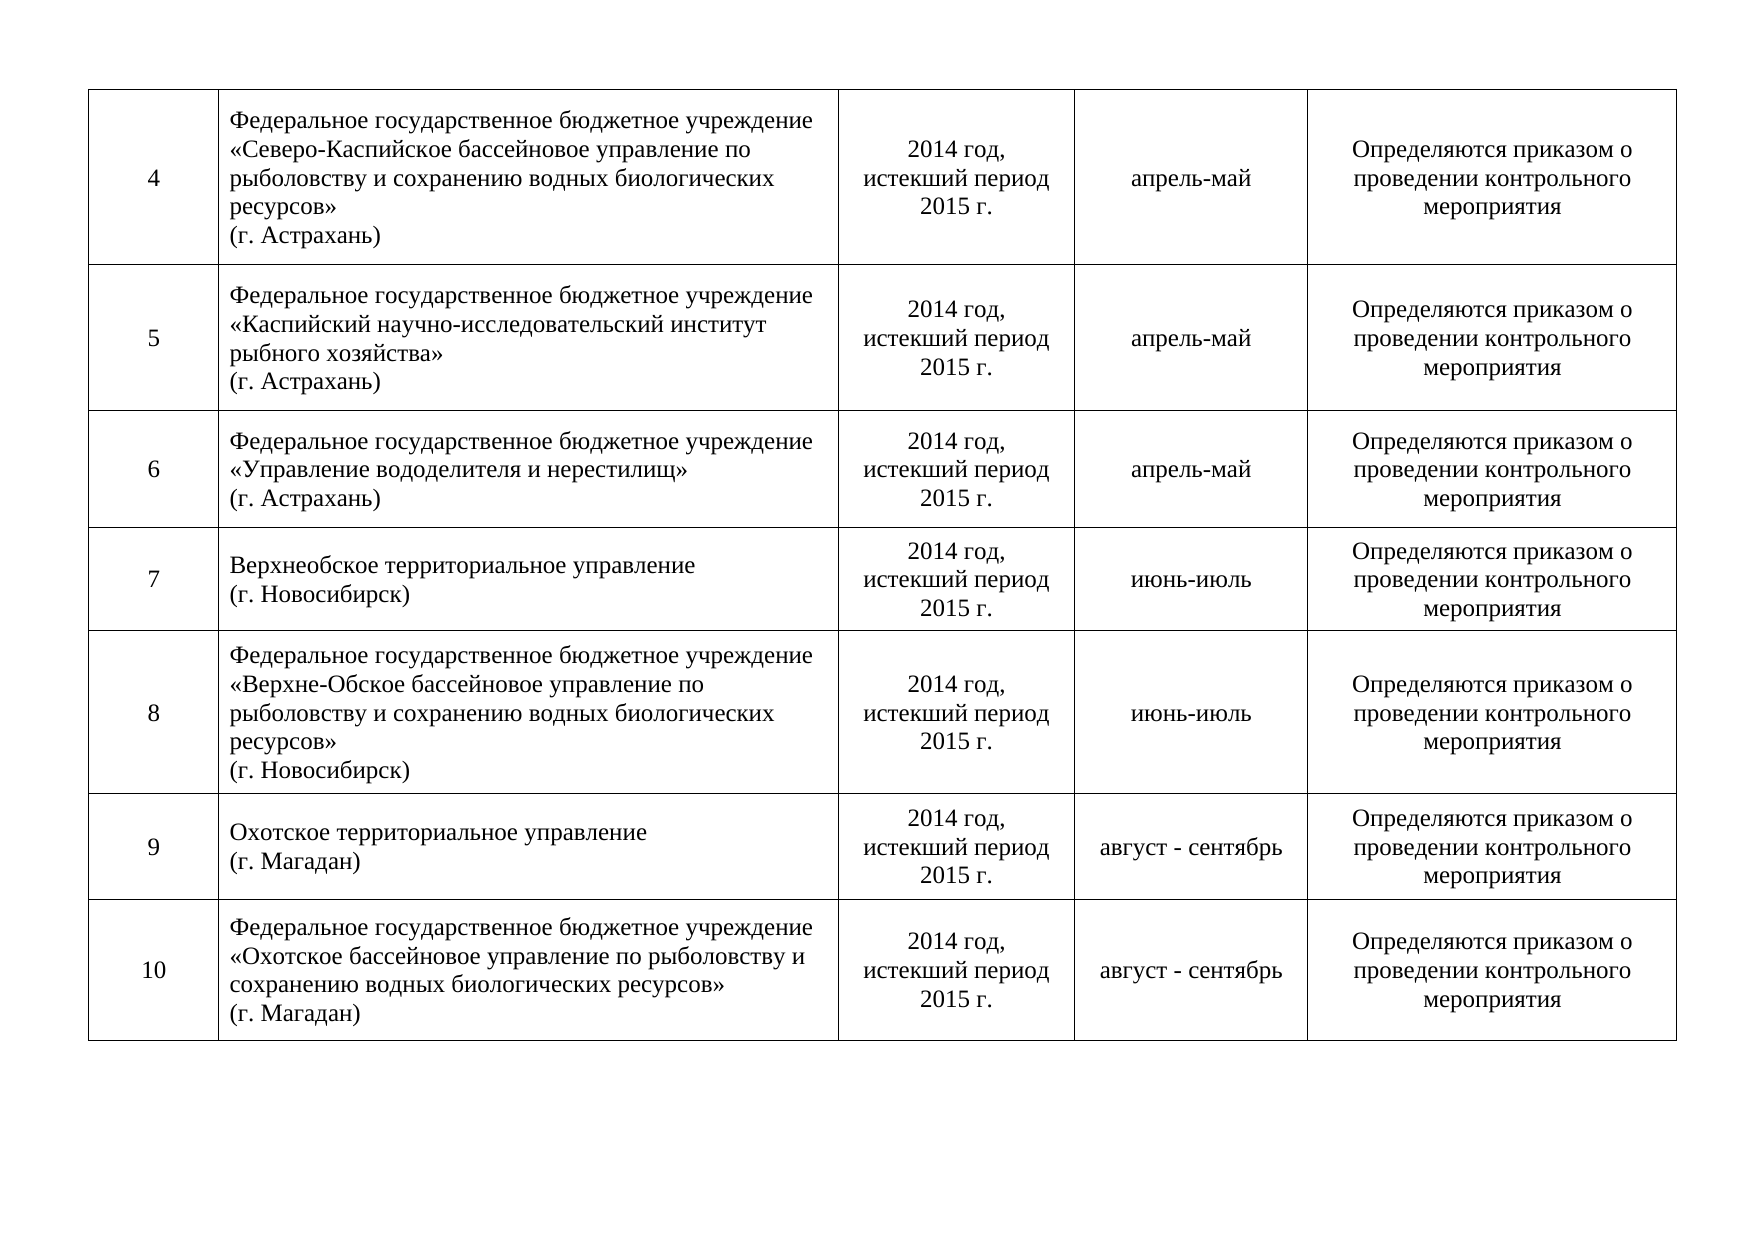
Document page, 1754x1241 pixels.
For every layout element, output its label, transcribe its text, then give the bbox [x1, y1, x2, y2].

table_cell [1308, 900, 1676, 1040]
table_cell август - сентябрь [1075, 900, 1307, 1040]
table_cell 6 [89, 411, 218, 527]
table_cell 2014 год, истекший период 2015 г. [839, 411, 1074, 527]
table_cell апрель-май [1075, 411, 1307, 527]
table_cell Верхнеобское территориальное управление (г. Новосибирск) [219, 528, 838, 630]
table_cell Федеральное государственное бюджетное учреждение «Верхне-Обское бассейновое управление по рыболовству и сохранению водных биологических ресурсов» (г. Новосибирск) [219, 631, 838, 793]
table_cell Федеральное государственное бюджетное учреждение «Каспийский научно-исследовательский институт рыбного хозяйства» (г. Астрахань) [219, 265, 838, 410]
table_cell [839, 90, 1074, 264]
table_cell 9 [89, 794, 218, 898]
table_cell 8 [89, 631, 218, 793]
table_cell Определяются приказом о проведении контрольного мероприятия [1308, 631, 1676, 793]
table_cell Охотское территориальное управление (г. Магадан) [219, 794, 838, 898]
table_cell 4 [89, 90, 218, 264]
table_cell Определяются приказом о проведении контрольного мероприятия [1308, 794, 1676, 898]
table_cell Определяются приказом о проведении контрольного мероприятия [1308, 528, 1676, 630]
table_cell 2014 год, истекший период 2015 г. [839, 528, 1074, 630]
table_cell 2014 год, истекший период 2015 г. [839, 794, 1074, 898]
table_cell Федеральное государственное бюджетное учреждение «Управление вододелителя и нерестилищ» (г. Астрахань) [219, 411, 838, 527]
table_cell Федеральное государственное бюджетное учреждение «Охотское бассейновое управление по рыболовству и сохранению водных биологических ресурсов» (г. Магадан) [219, 900, 838, 1040]
table_cell август - сентябрь [1075, 794, 1307, 898]
table_cell Определяются приказом о проведении контрольного мероприятия [1308, 411, 1676, 527]
table_cell Определяются приказом о проведении контрольного мероприятия [1308, 265, 1676, 410]
table_cell Федеральное государственное бюджетное учреждение «Северо-Каспийское бассейновое управление по рыболовству и сохранению водных биологических ресурсов» (г. Астрахань) [219, 90, 838, 264]
table_cell апрель-май [1075, 90, 1307, 264]
table_cell апрель-май [1075, 265, 1307, 410]
table_cell 7 [89, 528, 218, 630]
table_cell июнь-июль [1075, 528, 1307, 630]
table_cell июнь-июль [1075, 631, 1307, 793]
table_cell 10 [89, 900, 218, 1040]
table_cell 2014 год, истекший период 2015 г. [839, 265, 1074, 410]
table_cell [839, 900, 1074, 1040]
table_cell 5 [89, 265, 218, 410]
table_cell 2014 год, истекший период 2015 г. [839, 631, 1074, 793]
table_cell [1308, 90, 1676, 264]
